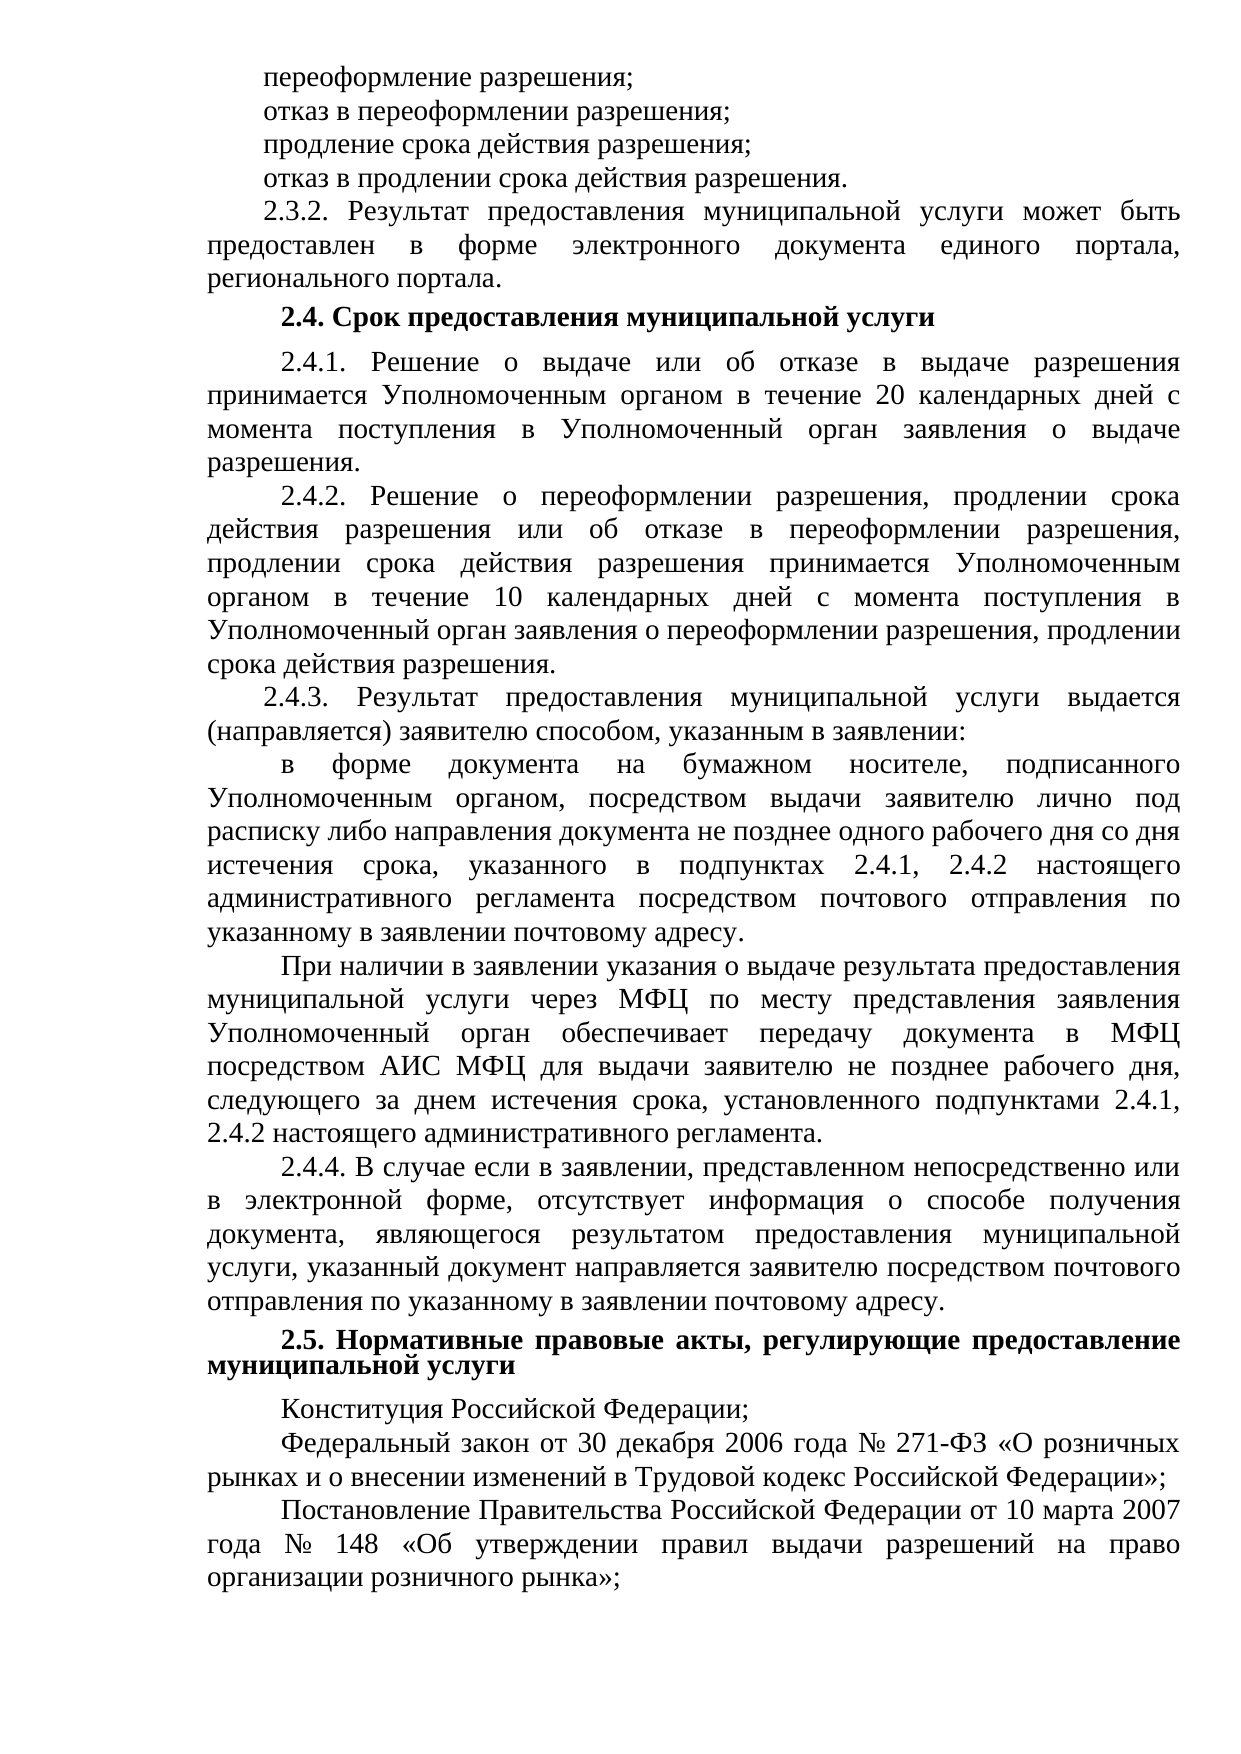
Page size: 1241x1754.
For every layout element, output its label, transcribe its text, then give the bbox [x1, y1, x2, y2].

text Федеральный закон от 30 декабря 2006 года № 271-ФЗ «О розничных рынках и о внесении изменений в Трудовой кодекс Российской Федерации»; [207, 1425, 1181, 1492]
text 2.4.3. Результат предоставления муниципальной услуги выдается (направляется) заявителю способом, указанным в заявлении: [207, 679, 1181, 746]
text продление срока действия разрешения; [207, 126, 1181, 160]
text 2.4.1. Решение о выдаче или об отказе в выдаче разрешения принимается Уполномоченным органом в течение 20 календарных дней с момента поступления в Уполномоченный орган заявления о выдаче разрешения. [207, 344, 1181, 478]
text 2.4. Срок предоставления муниципальной услуги [207, 306, 1181, 331]
text 2.5. Нормативные правовые акты, регулирующие предоставление муниципальной услуги [207, 1329, 1181, 1379]
text 2.3.2. Результат предоставления муниципальной услуги может быть предоставлен в форме электронного документа единого портала, регионального портала. [207, 193, 1181, 294]
text отказ в переоформлении разрешения; [207, 93, 1181, 126]
text 2.4.2. Решение о переоформлении разрешения, продлении срока действия разрешения или об отказе в переоформлении разрешения, продлении срока действия разрешения принимается Уполномоченным органом в течение 10 календарных дней с момента поступления в Уполномоченный орган заявления о переоформлении разрешения, продлении срока действия разрешения. [207, 478, 1181, 679]
text переоформление разрешения; [207, 59, 1181, 93]
text отказ в продлении срока действия разрешения. [207, 160, 1181, 193]
text в форме документа на бумажном носителе, подписанного Уполномоченным органом, посредством выдачи заявителю лично под расписку либо направления документа не позднее одного рабочего дня со дня истечения срока, указанного в подпунктах 2.4.1, 2.4.2 настоящего административного регламента посредством почтового отправления по указанному в заявлении почтовому адресу. [207, 746, 1181, 948]
text 2.4.4. В случае если в заявлении, представленном непосредственно или в электронной форме, отсутствует информация о способе получения документа, являющегося результатом предоставления муниципальной услуги, указанный документ направляется заявителю посредством почтового отправления по указанному в заявлении почтовому адресу. [207, 1149, 1181, 1317]
title Постановление Правительства Российской Федерации от 10 марта 2007 года № 148 «Об утверждении правил выдачи разрешений на право организации розничного рынка»; [207, 1492, 1181, 1593]
text При наличии в заявлении указания о выдаче результата предоставления муниципальной услуги через МФЦ по месту представления заявления Уполномоченный орган обеспечивает передачу документа в МФЦ посредством АИС МФЦ для выдачи заявителю не позднее рабочего дня, следующего за днем истечения срока, установленного подпунктами 2.4.1, 2.4.2 настоящего административного регламента. [207, 948, 1181, 1149]
text Конституция Российской Федерации; [207, 1392, 1181, 1425]
